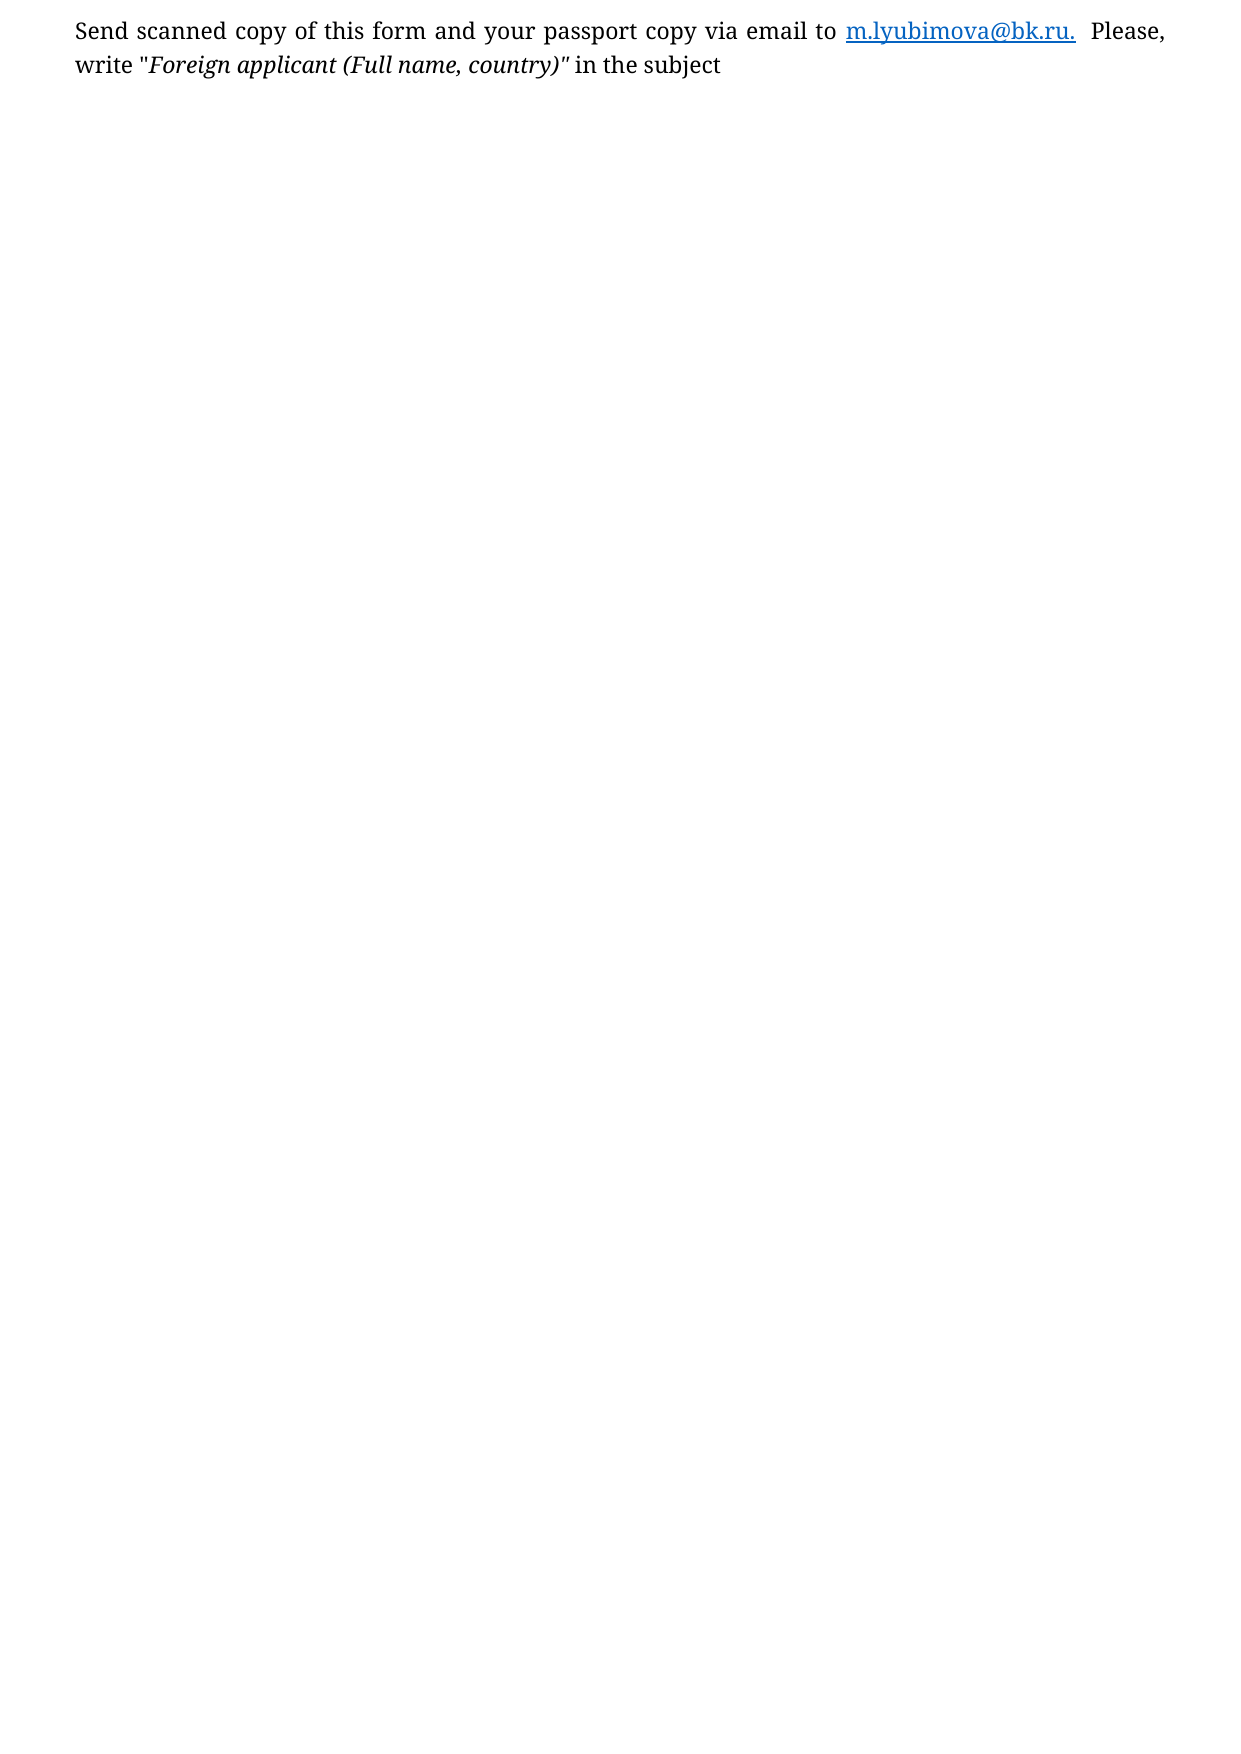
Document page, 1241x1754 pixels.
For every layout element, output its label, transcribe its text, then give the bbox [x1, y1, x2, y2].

text Send scanned copy of this form and your passport copy via email to m.lyubimova@bk.ru. Please, write "Foreign applicant (Full name, country)" in the subject [75, 15, 1165, 80]
